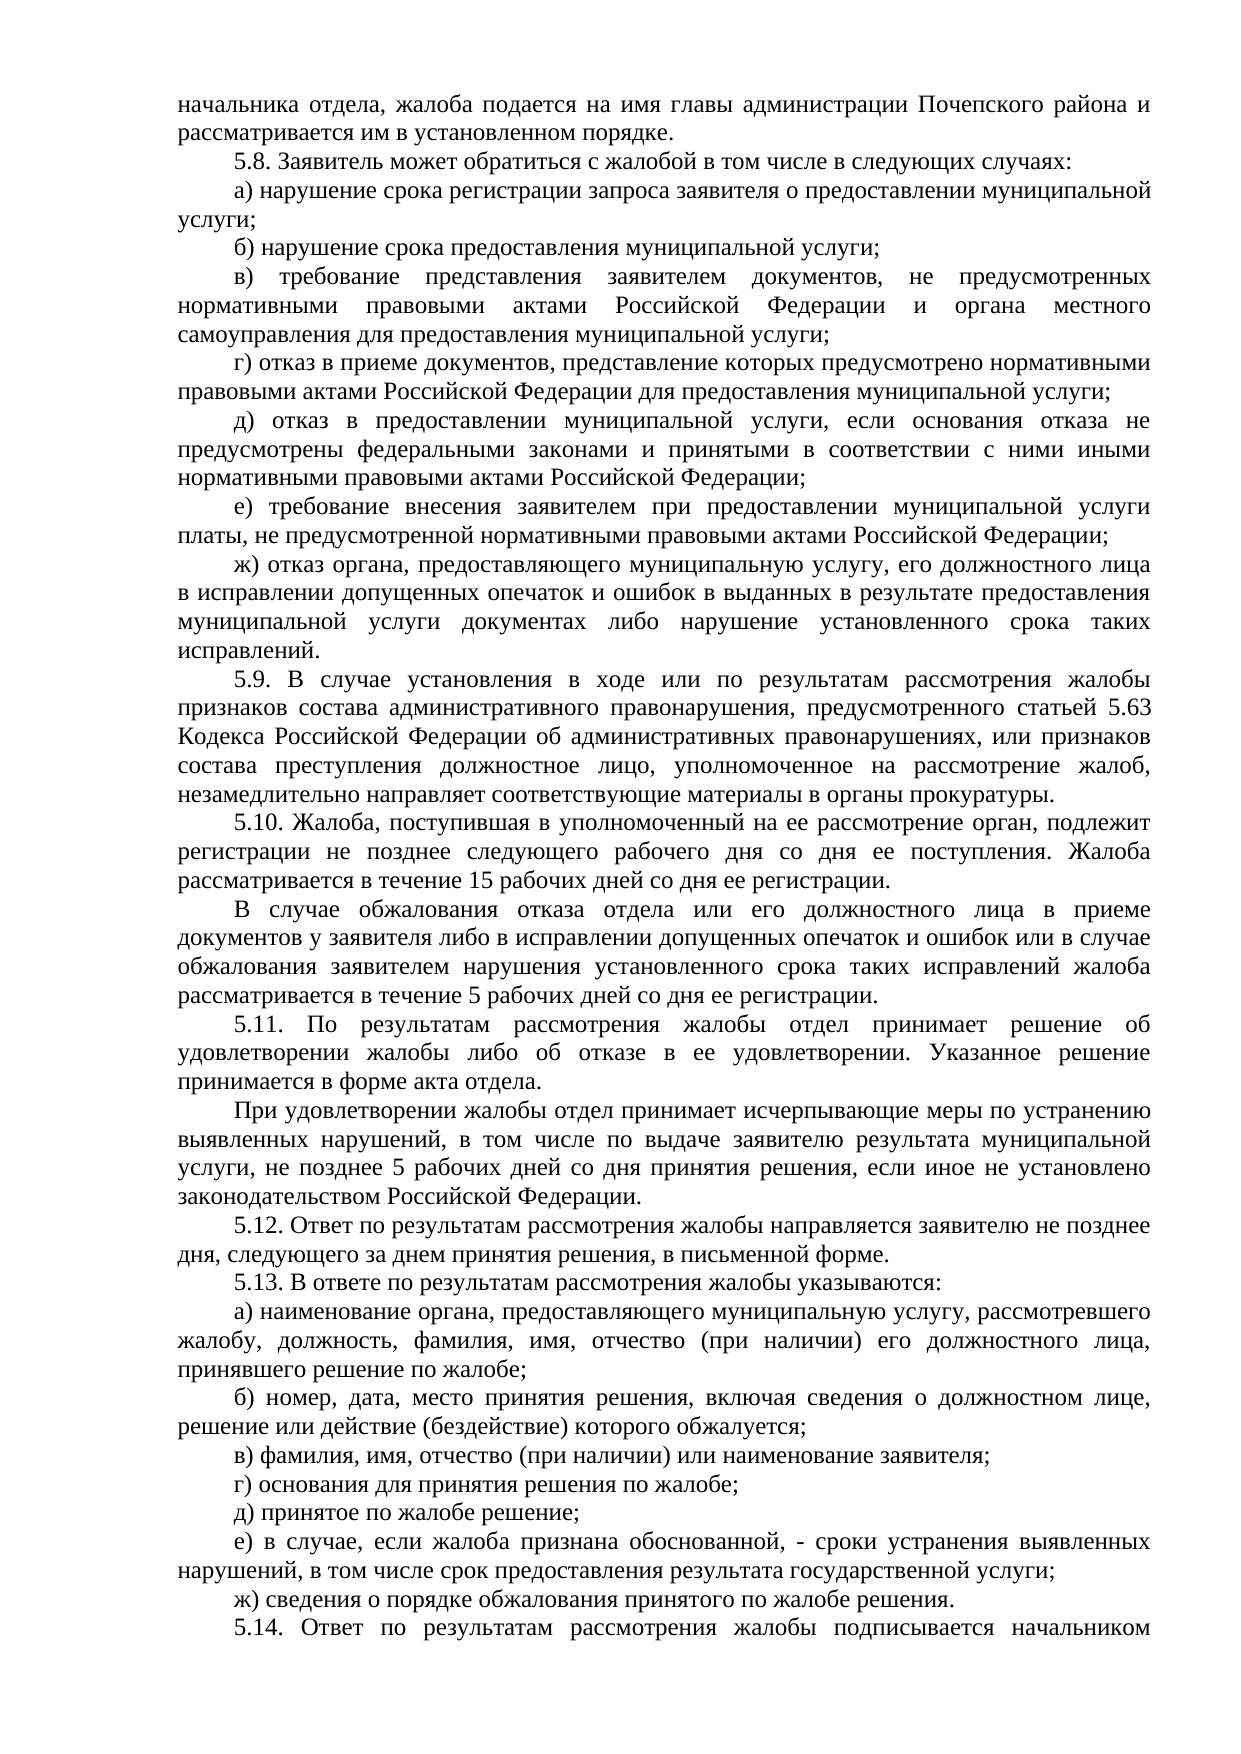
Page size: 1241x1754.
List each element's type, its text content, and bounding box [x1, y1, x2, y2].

text б) нарушение срока предоставления муниципальной услуги; [177, 232, 1152, 261]
text При удовлетворении жалобы отдел принимает исчерпывающие меры по устранению выявленных нарушений, в том числе по выдаче заявителю результата муниципальной услуги, не позднее 5 рабочих дней со дня принятия решения, если иное не установлено законодательством Российской Федерации. [177, 1095, 1152, 1210]
text 5.10. Жалоба, поступившая в уполномоченный на ее рассмотрение орган, подлежит регистрации не позднее следующего рабочего дня со дня ее поступления. Жалоба рассматривается в течение 15 рабочих дней со дня ее регистрации. [177, 807, 1152, 894]
text а) нарушение срока регистрации запроса заявителя о предоставлении муниципальной услуги; [177, 175, 1152, 232]
text В случае обжалования отказа отдела или его должностного лица в приеме документов у заявителя либо в исправлении допущенных опечаток и ошибок или в случае обжалования заявителем нарушения установленного срока таких исправлений жалоба рассматривается в течение 5 рабочих дней со дня ее регистрации. [177, 894, 1152, 1009]
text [177, 89, 1152, 146]
text б) номер, дата, место принятия решения, включая сведения о должностном лице, решение или действие (бездействие) которого обжалуется; [177, 1382, 1152, 1440]
text е) требование внесения заявителем при предоставлении муниципальной услуги платы, не предусмотренной нормативными правовыми актами Российской Федерации; [177, 491, 1152, 549]
text д) отказ в предоставлении муниципальной услуги, если основания отказа не предусмотрены федеральными законами и принятыми в соответствии с ними иными нормативными правовыми актами Российской Федерации; [177, 405, 1152, 491]
text ж) сведения о порядке обжалования принятого по жалобе решения. [177, 1584, 1152, 1612]
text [177, 1612, 1152, 1641]
text д) принятое по жалобе решение; [177, 1497, 1152, 1526]
text ж) отказ органа, предоставляющего муниципальную услугу, его должностного лица в исправлении допущенных опечаток и ошибок в выданных в результате предоставления муниципальной услуги документах либо нарушение установленного срока таких исправлений. [177, 549, 1152, 664]
text 5.12. Ответ по результатам рассмотрения жалобы направляется заявителю не позднее дня, следующего за днем принятия решения, в письменной форме. [177, 1210, 1152, 1267]
text г) отказ в приеме документов, представление которых предусмотрено нормативными правовыми актами Российской Федерации для предоставления муниципальной услуги; [177, 347, 1152, 405]
text 5.13. В ответе по результатам рассмотрения жалобы указываются: [177, 1267, 1152, 1296]
text г) основания для принятия решения по жалобе; [177, 1469, 1152, 1497]
text 5.11. По результатам рассмотрения жалобы отдел принимает решение об удовлетворении жалобы либо об отказе в ее удовлетворении. Указанное решение принимается в форме акта отдела. [177, 1009, 1152, 1095]
text в) фамилия, имя, отчество (при наличии) или наименование заявителя; [177, 1440, 1152, 1469]
text е) в случае, если жалоба признана обоснованной, - сроки устранения выявленных нарушений, в том числе срок предоставления результата государственной услуги; [177, 1526, 1152, 1584]
text 5.8. Заявитель может обратиться с жалобой в том числе в следующих случаях: [177, 146, 1152, 175]
text в) требование представления заявителем документов, не предусмотренных нормативными правовыми актами Российской Федерации и органа местного самоуправления для предоставления муниципальной услуги; [177, 261, 1152, 347]
text а) наименование органа, предоставляющего муниципальную услугу, рассмотревшего жалобу, должность, фамилия, имя, отчество (при наличии) его должностного лица, принявшего решение по жалобе; [177, 1296, 1152, 1382]
text 5.9. В случае установления в ходе или по результатам рассмотрения жалобы признаков состава административного правонарушения, предусмотренного статьей 5.63 Кодекса Российской Федерации об административных правонарушениях, или признаков состава преступления должностное лицо, уполномоченное на рассмотрение жалоб, незамедлительно направляет соответствующие материалы в органы прокуратуры. [177, 664, 1152, 807]
